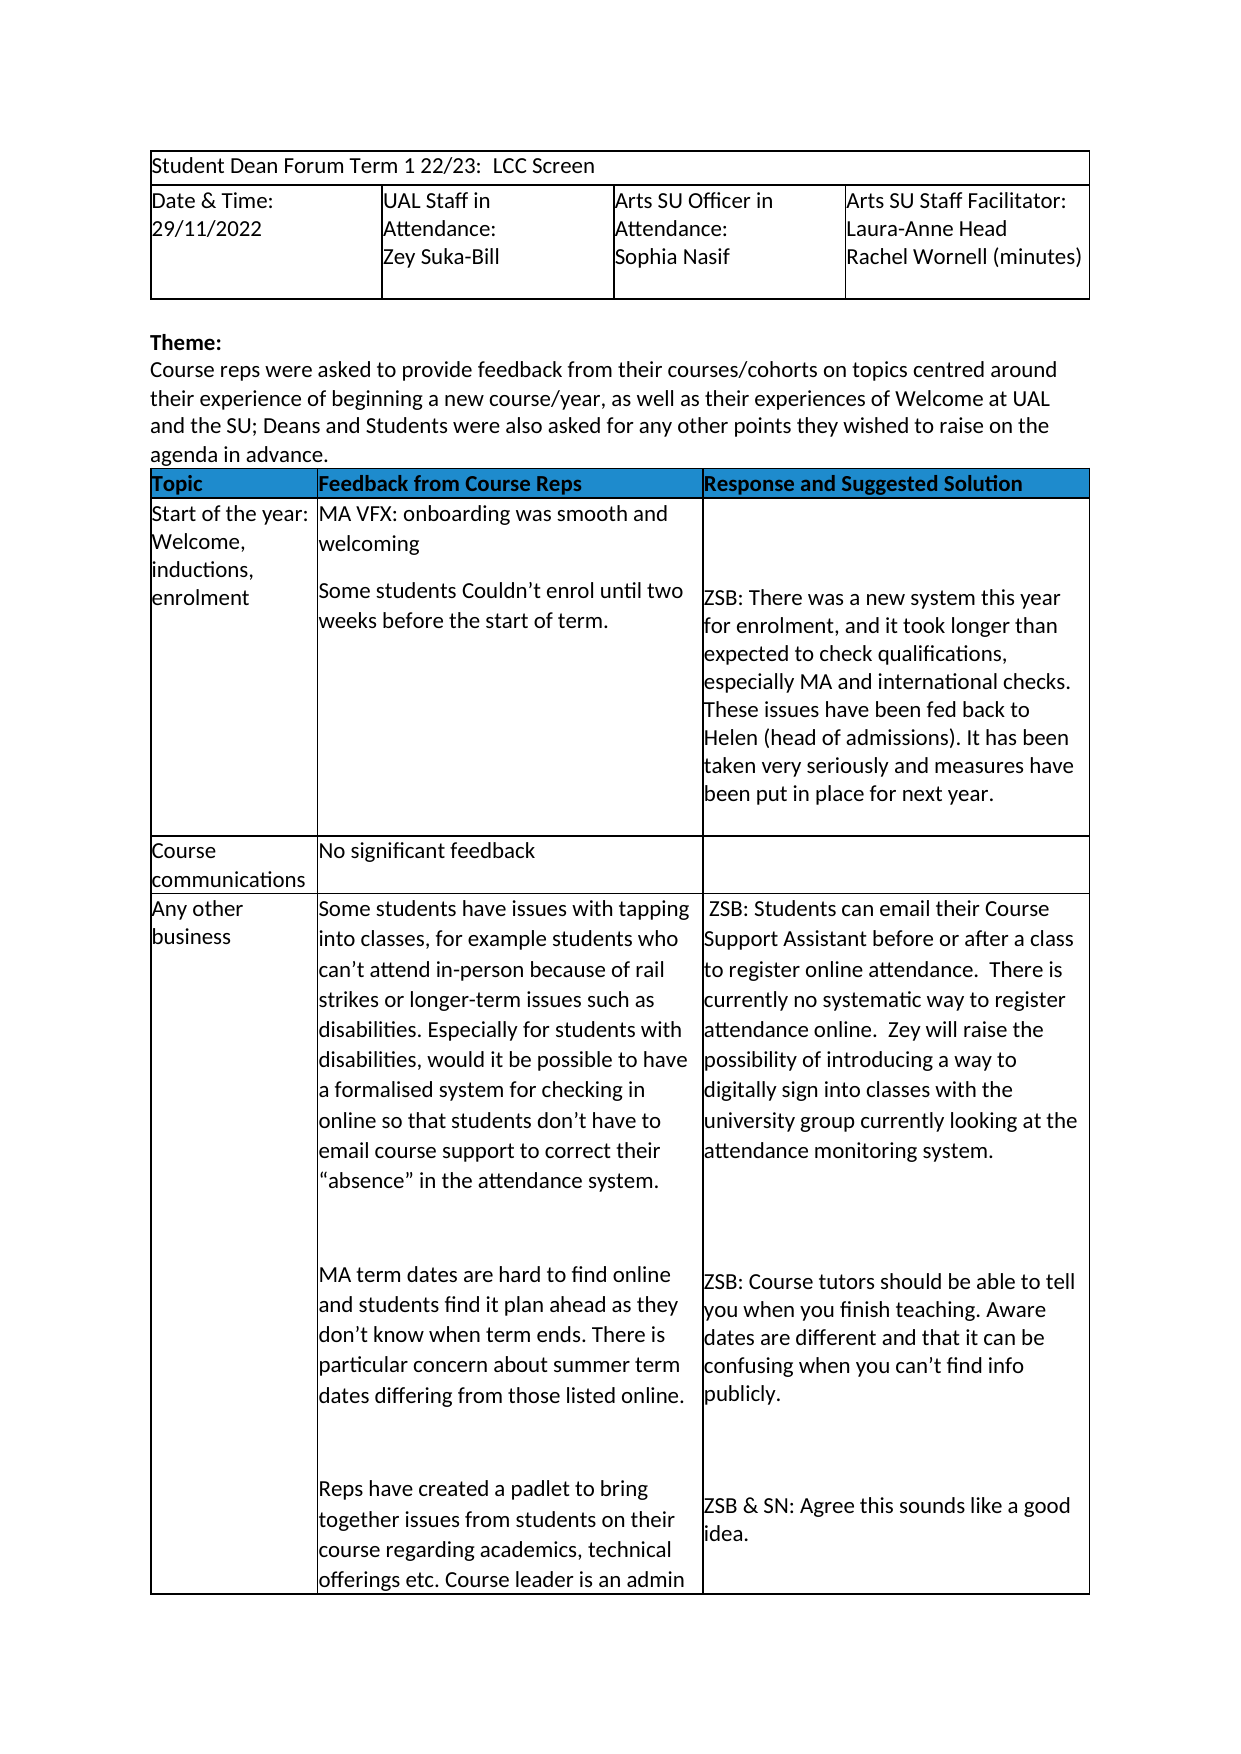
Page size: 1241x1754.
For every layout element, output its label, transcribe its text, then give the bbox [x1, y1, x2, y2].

table_cell Date & Time: 29/11/2022 [152, 186, 381, 298]
table_cell No significant feedback [318, 837, 702, 893]
table_cell Start of the year: Welcome, inductions, enrolment [152, 499, 317, 835]
text Course reps were asked to provide feedback from their courses/cohorts on topics centred around their experience of beginning a new course/year, as well as their experiences of Welcome at UAL and the SU; Deans and Students were also asked for any other points they wished to raise on the agenda in advance. [150, 356, 1090, 468]
table_cell [704, 837, 1089, 893]
table_cell ZSB: There was a new system this year for enrolment, and it took longer than expected to check qualifications, especially MA and international checks. These issues have been fed back to Helen (head of admissions). It has been taken very seriously and measures have been put in place for next year. [704, 499, 1089, 835]
table_header Feedback from Course Reps [318, 469, 702, 497]
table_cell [704, 894, 1089, 1593]
text Theme: [150, 328, 1090, 356]
table_cell Any other business [152, 894, 317, 1593]
table_header Response and Suggested Solution [704, 469, 1089, 497]
table_cell Arts SU Officer in Attendance: Sophia Nasif [615, 186, 845, 298]
table_cell UAL Staff in Attendance: Zey Suka-Bill [383, 186, 613, 298]
table_header Topic [152, 469, 317, 497]
table_cell Arts SU Staff Facilitator: Laura-Anne Head Rachel Wornell (minutes) [846, 186, 1089, 298]
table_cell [318, 894, 702, 1593]
table_header Student Dean Forum Term 1 22/23: LCC Screen [152, 152, 1089, 184]
table_cell MA VFX: onboarding was smooth and welcoming Some students Couldn’t enrol until two weeks before the start of term. [318, 499, 702, 835]
table_cell Course communications [152, 837, 317, 893]
